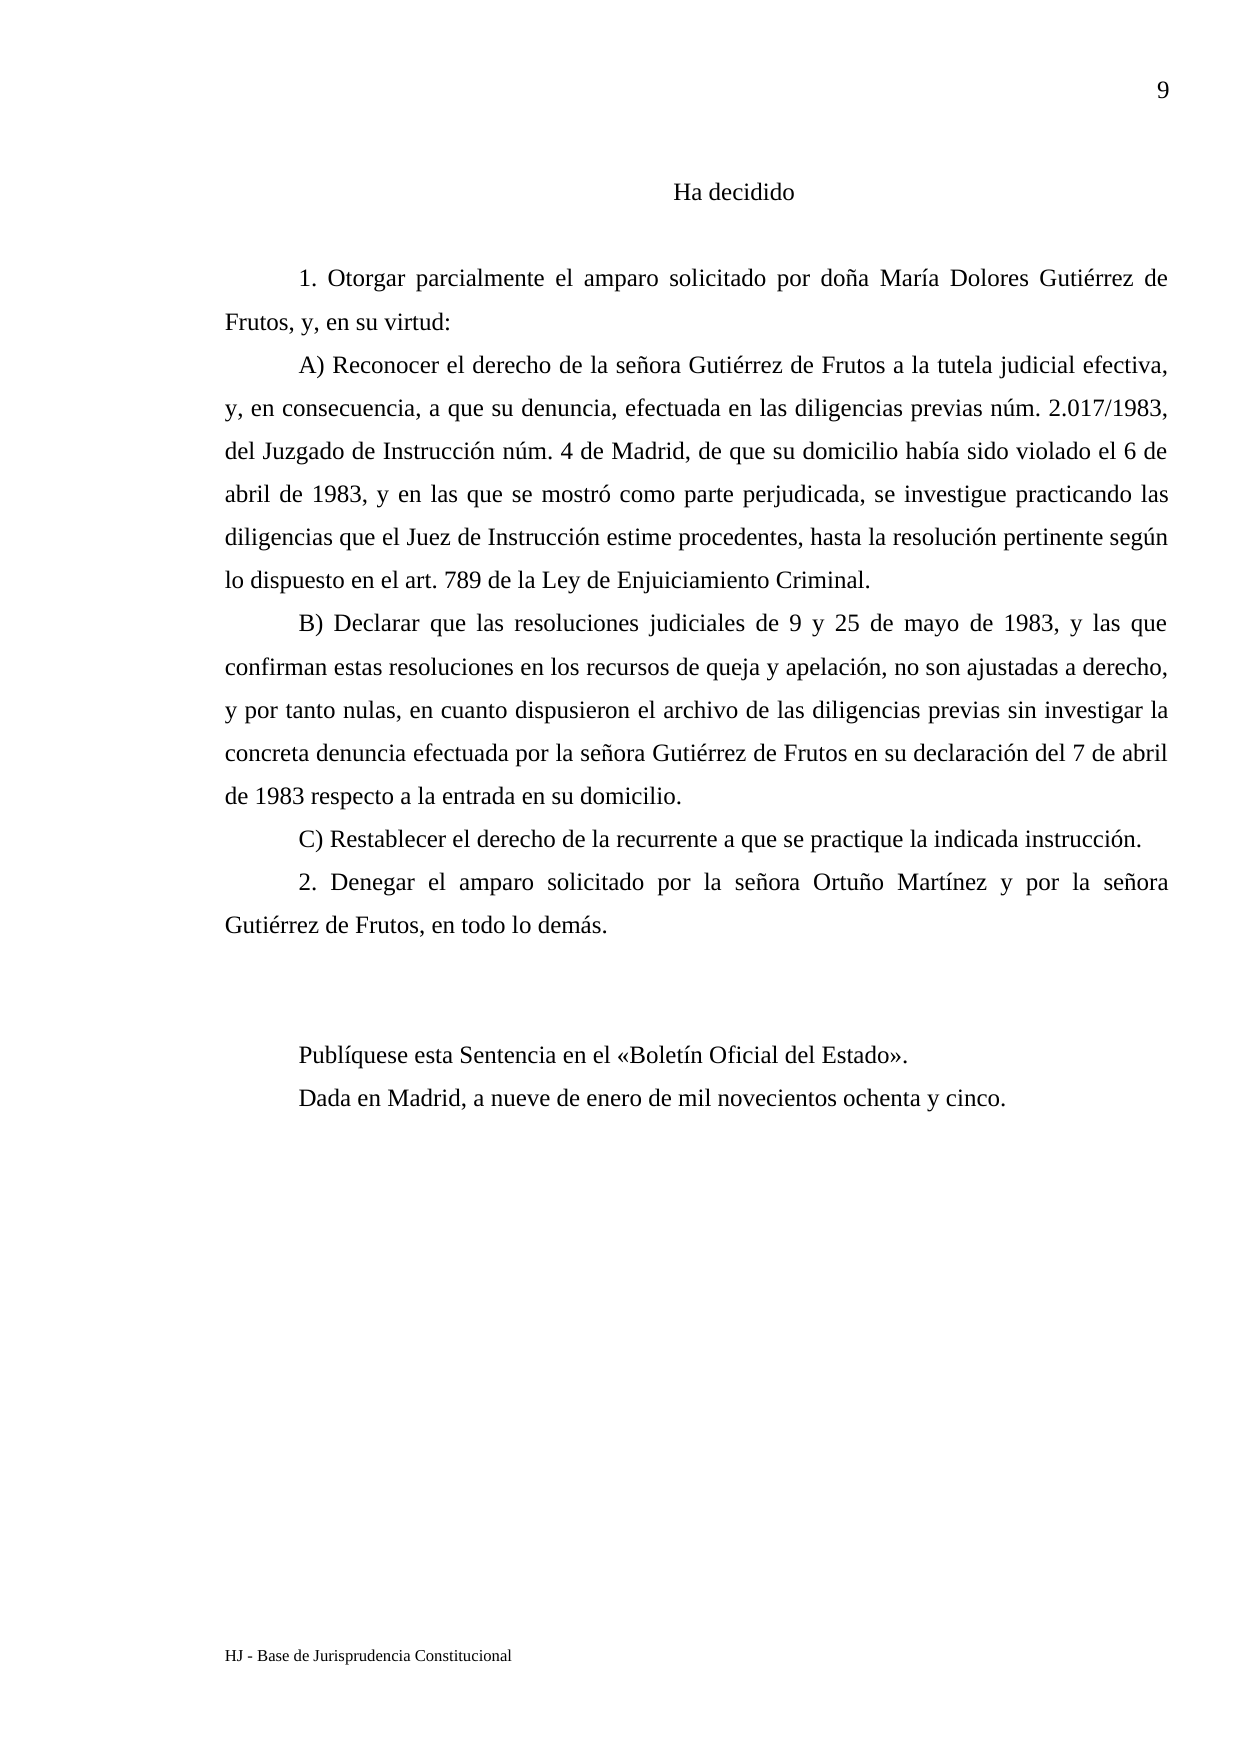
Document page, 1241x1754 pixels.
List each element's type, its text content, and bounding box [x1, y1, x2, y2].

text Dada en Madrid, a nueve de enero de mil novecientos ochenta y cinco. [224, 1083, 1169, 1112]
text Publíquese esta Sentencia en el «Boletín Oficial del Estado». [224, 1040, 1169, 1068]
text Ha decidido [224, 177, 1169, 206]
text C) Restablecer el derecho de la recurrente a que se practique la indicada instrucción. [224, 824, 1169, 853]
text 1. Otorgar parcialmente el amparo solicitado por doña María Dolores Gutiérrez de Frutos, y, en su virtud: [224, 263, 1169, 335]
text A) Reconocer el derecho de la señora Gutiérrez de Frutos a la tutela judicial efectiva, y, en consecuencia, a que su denuncia, efectuada en las diligencias previas núm. 2.017/1983, del Juzgado de Instrucción núm. 4 de Madrid, de que su domicilio había sido violado el 6 de abril de 1983, y en las que se mostró como parte perjudicada, se investigue practicando las diligencias que el Juez de Instrucción estime procedentes, hasta la resolución pertinente según lo dispuesto en el art. 789 de la Ley de Enjuiciamiento Criminal. [224, 350, 1169, 594]
text 2. Denegar el amparo solicitado por la señora Ortuño Martínez y por la señora Gutiérrez de Frutos, en todo lo demás. [224, 867, 1169, 939]
text B) Declarar que las resoluciones judiciales de 9 y 25 de mayo de 1983, y las que confirman estas resoluciones en los recursos de queja y apelación, no son ajustadas a derecho, y por tanto nulas, en cuanto dispusieron el archivo de las diligencias previas sin investigar la concreta denuncia efectuada por la señora Gutiérrez de Frutos en su declaración del 7 de abril de 1983 respecto a la entrada en su domicilio. [224, 608, 1169, 810]
